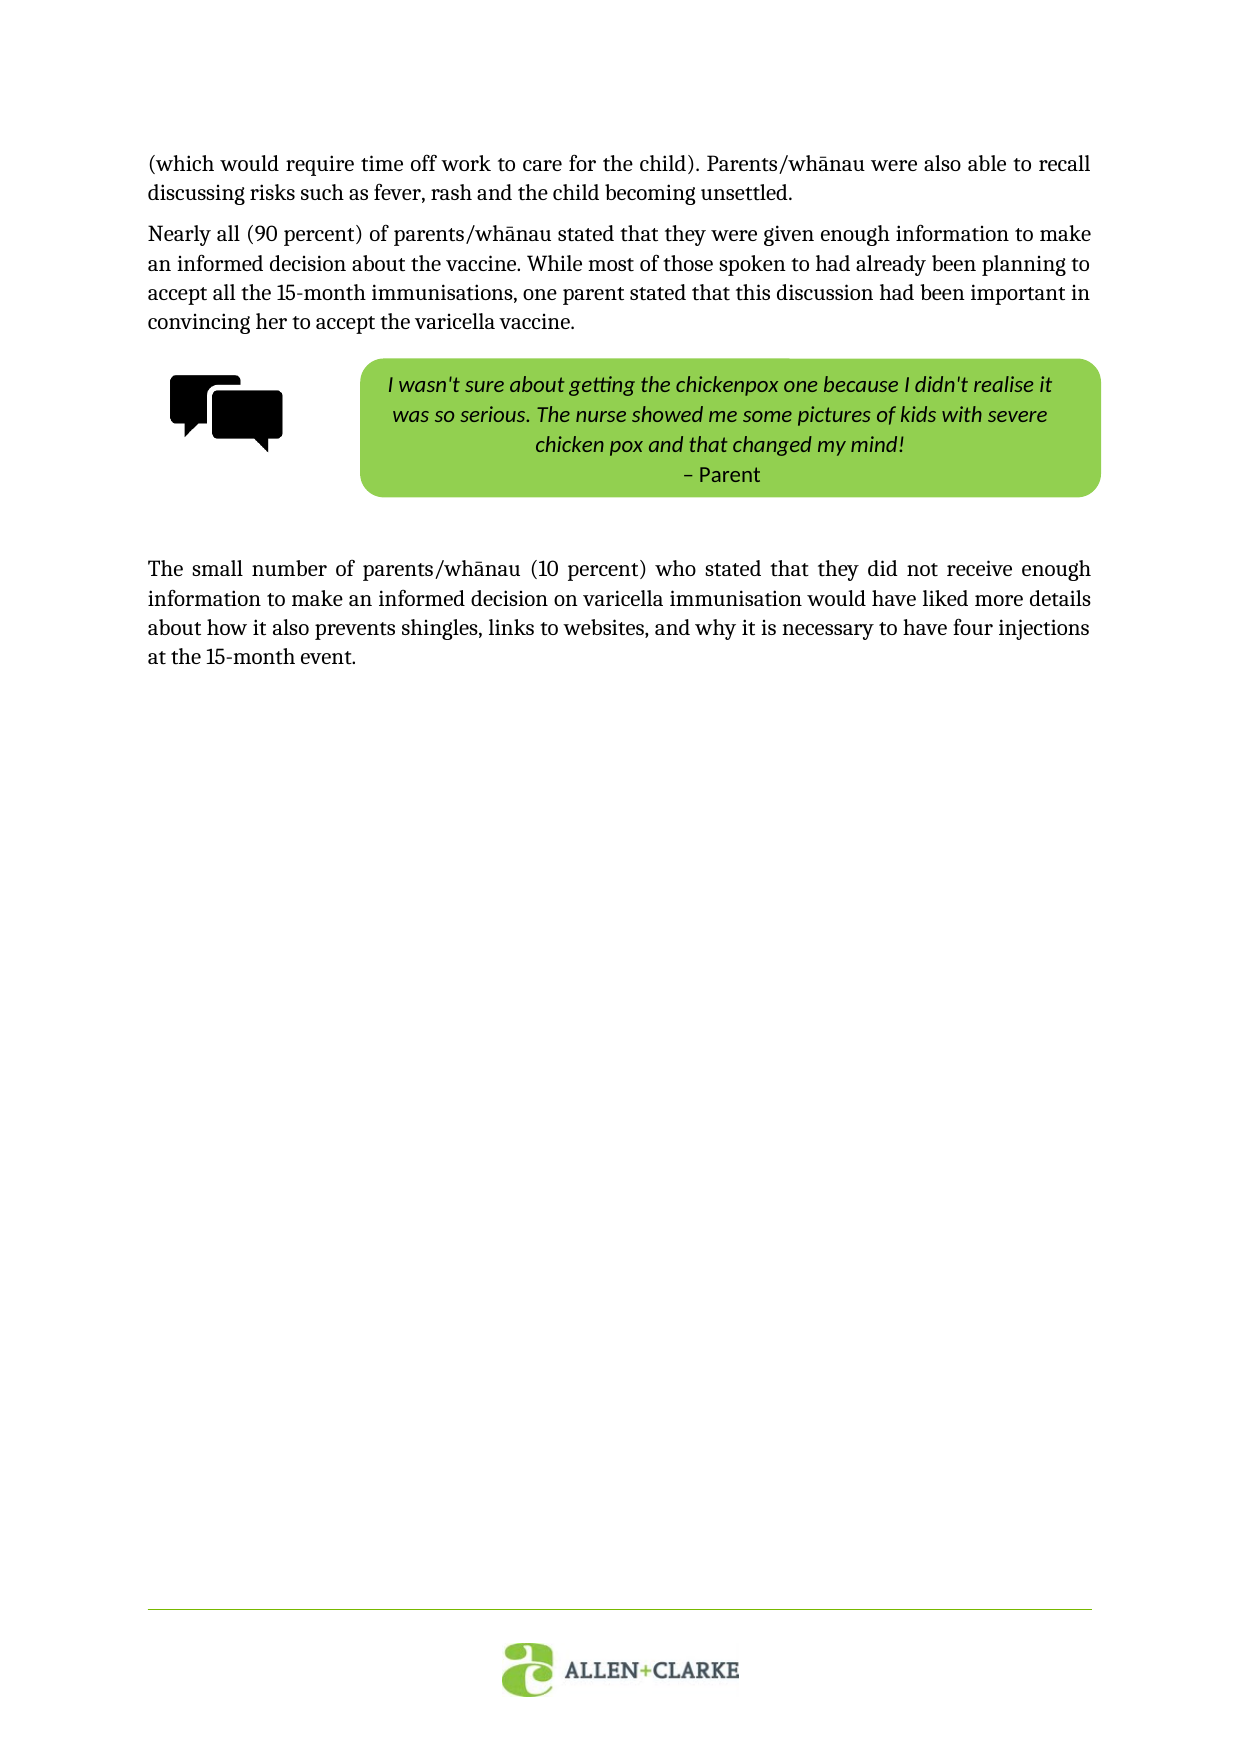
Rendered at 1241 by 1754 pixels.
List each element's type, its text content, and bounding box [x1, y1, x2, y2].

picture [160, 360, 291, 468]
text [148, 148, 1092, 206]
text Nearly all (90 percent) of parents/whānau stated that they were given enough information to make an informed decision about the vaccine. While most of those spoken to had already been planning to accept all the 15-month immunisations, one parent stated that this discussion had been important in convincing her to accept the varicella vaccine. [148, 218, 1092, 335]
text The small number of parents/whānau (10 percent) who stated that they did not receive enough information to make an informed decision on varicella immunisation would have liked more details about how it also prevents shingles, links to websites, and why it is necessary to have four injections at the 15-month event. [148, 553, 1092, 670]
picture [502, 1643, 739, 1697]
